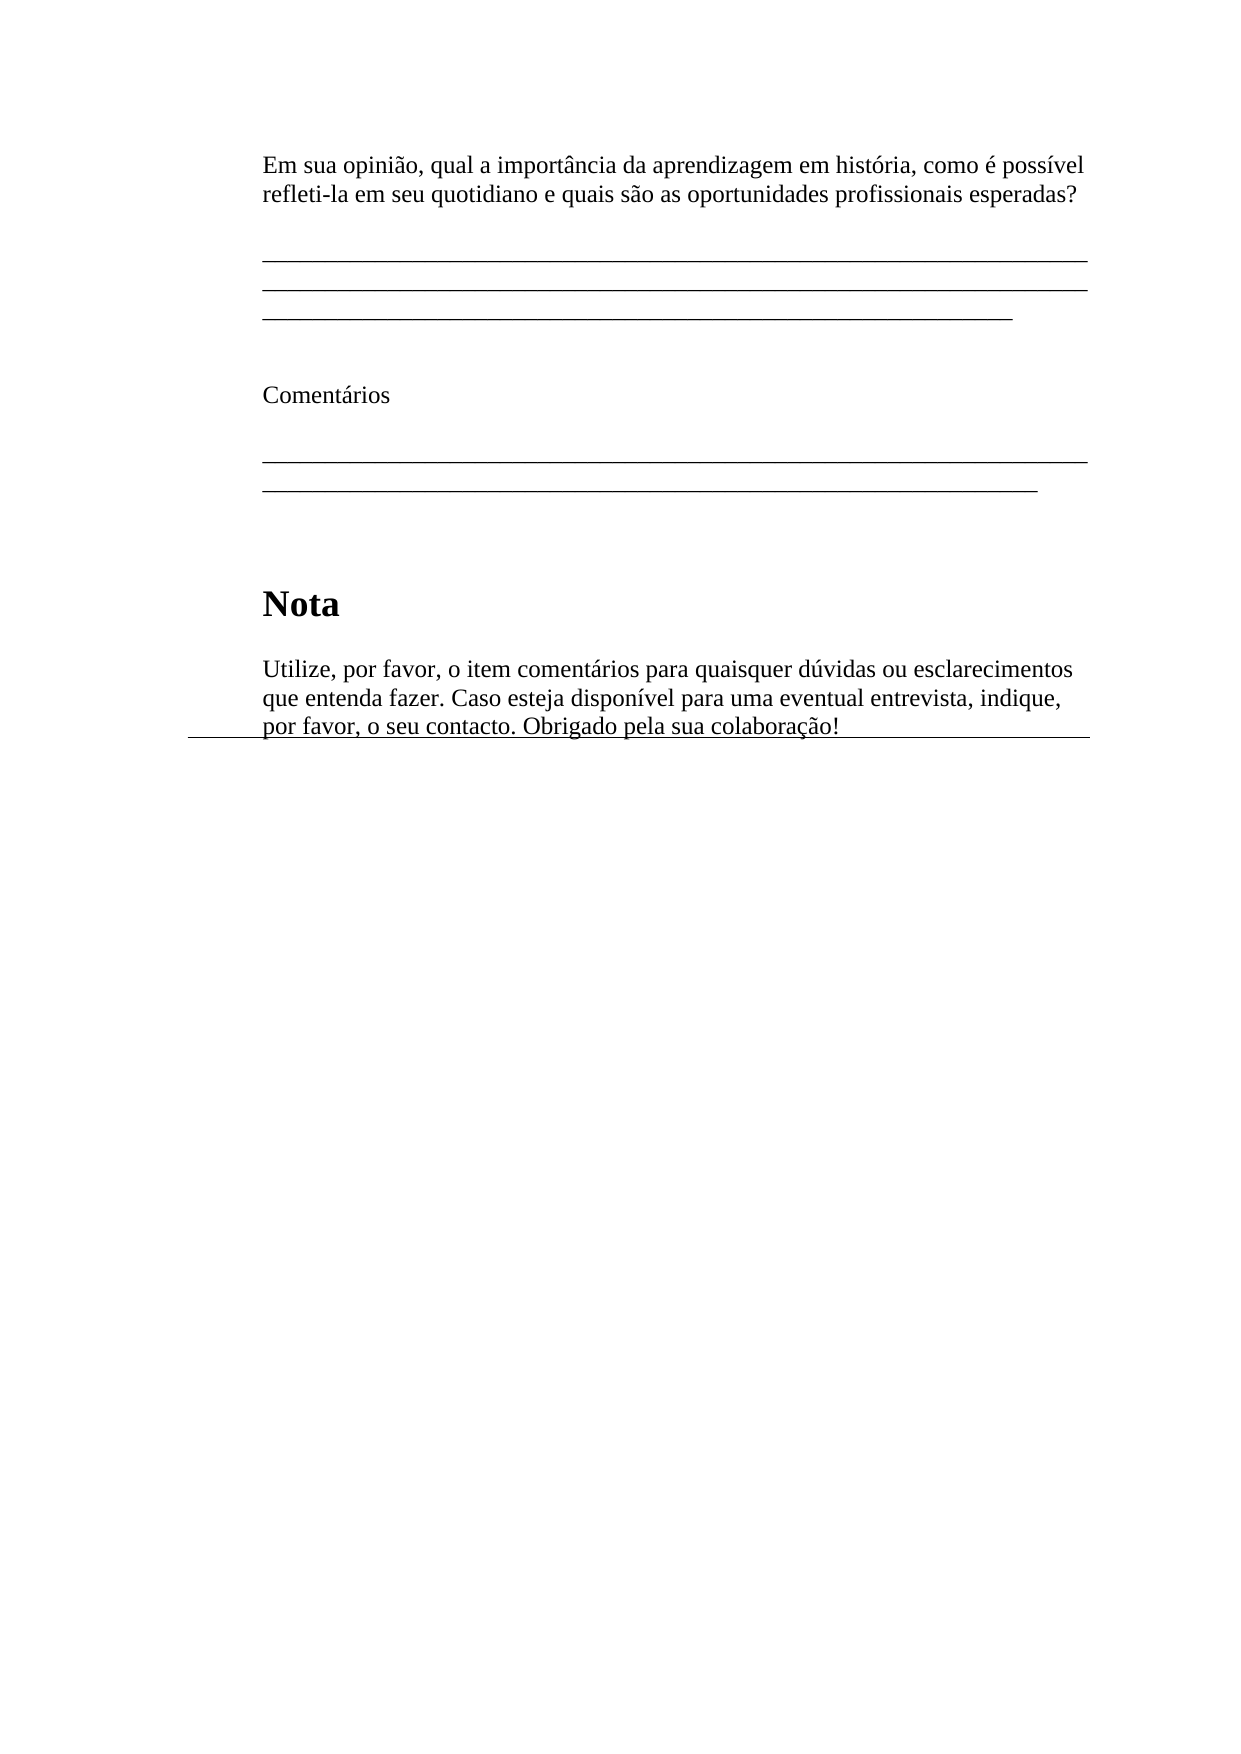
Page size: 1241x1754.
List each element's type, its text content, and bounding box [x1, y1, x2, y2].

text ________________________________________________________________________________________________________________________________________________________________________________________________ [262, 236, 1090, 322]
text Em sua opinião, qual a importância da aprendizagem em história, como é possível refleti-la em seu quotidiano e quais são as oportunidades profissionais esperadas? [262, 150, 1090, 207]
text ________________________________________________________________________________________________________________________________ [262, 437, 1090, 495]
text Utilize, por favor, o item comentários para quaisquer dúvidas ou esclarecimentos que entenda fazer. Caso esteja disponível para uma eventual entrevista, indique, por favor, o seu contacto. Obrigado pela sua colaboração! [262, 654, 1090, 737]
text Nota [262, 582, 1090, 625]
text Comentários [262, 380, 1090, 409]
